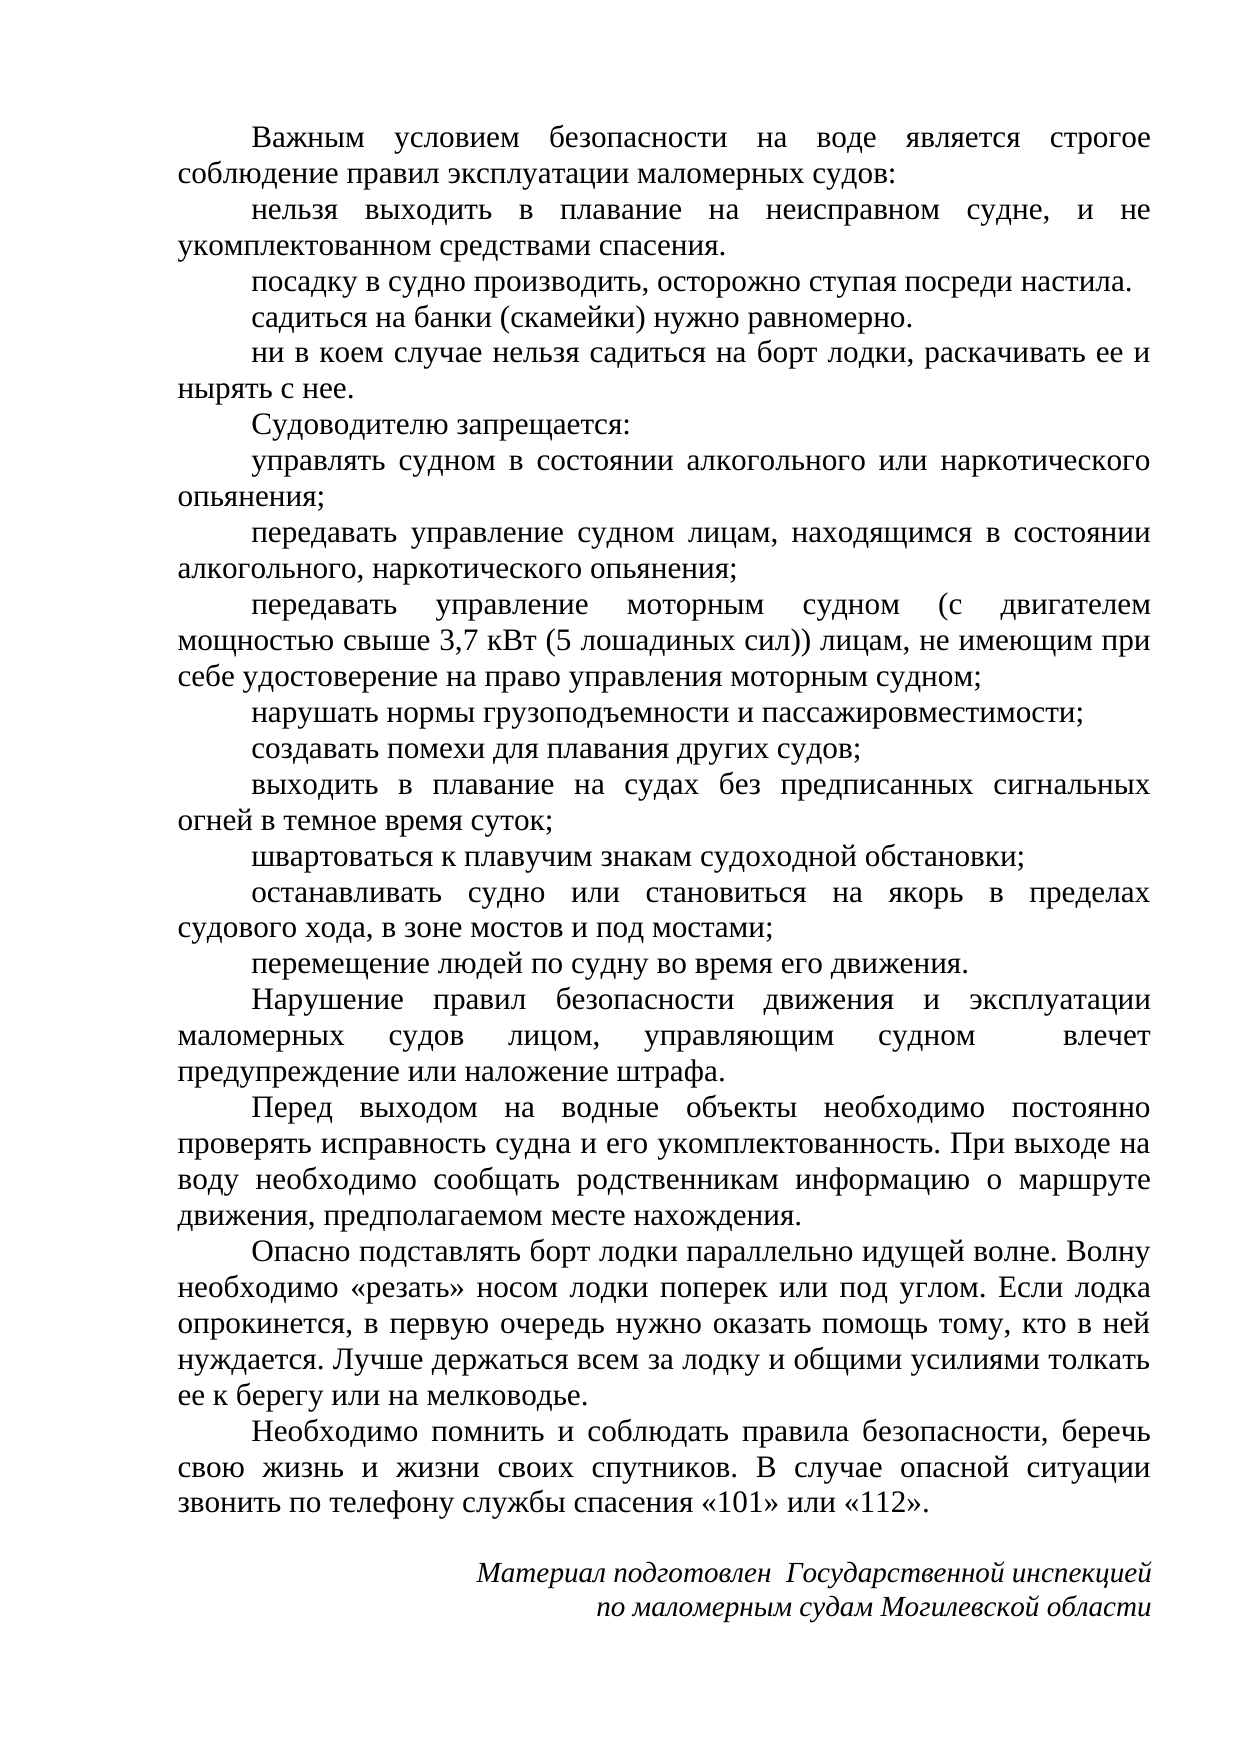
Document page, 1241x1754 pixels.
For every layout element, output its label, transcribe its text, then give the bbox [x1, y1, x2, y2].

text управлять судном в состоянии алкогольного или наркотического опьянения; [177, 442, 1152, 513]
text Важным условием безопасности на воде является строгое соблюдение правил эксплуатации маломерных судов: [177, 118, 1152, 190]
text Перед выходом на водные объекты необходимо постоянно проверять исправность судна и его укомплектованность. При выходе на воду необходимо сообщать родственникам информацию о маршруте движения, предполагаемом месте нахождения. [177, 1088, 1152, 1232]
text Судоводителю запрещается: [177, 406, 1152, 442]
text нарушать нормы грузоподъемности и пассажировместимости; [177, 693, 1152, 729]
text Опасно подставлять борт лодки параллельно идущей волне. Волну необходимо «резать» носом лодки поперек или под углом. Если лодка опрокинется, в первую очередь нужно оказать помощь тому, кто в ней нуждается. Лучше держаться всем за лодку и общими усилиями толкать ее к берегу или на мелководье. [177, 1232, 1152, 1412]
text ни в коем случае нельзя садиться на борт лодки, раскачивать ее и нырять с нее. [177, 334, 1152, 406]
text передавать управление судном лицам, находящимся в состоянии алкогольного, наркотического опьянения; [177, 513, 1152, 585]
text Нарушение правил безопасности движения и эксплуатации маломерных судов лицом, управляющим судном влечет предупреждение или наложение штрафа. [177, 981, 1152, 1088]
text создавать помехи для плавания других судов; [177, 729, 1152, 765]
text выходить в плавание на судах без предписанных сигнальных огней в темное время суток; [177, 765, 1152, 837]
text швартоваться к плавучим знакам судоходной обстановки; [177, 837, 1152, 873]
text останавливать судно или становиться на якорь в пределах судового хода, в зоне мостов и под мостами; [177, 873, 1152, 945]
text Необходимо помнить и соблюдать правила безопасности, беречь свою жизнь и жизни своих спутников. В случае опасной ситуации звонить по телефону службы спасения «101» или «112». [177, 1412, 1152, 1520]
text садиться на банки (скамейки) нужно равномерно. [177, 298, 1152, 334]
text Материал подготовлен Государственной инспекцией [177, 1556, 1152, 1589]
text посадку в судно производить, осторожно ступая посреди настила. [177, 262, 1152, 298]
text по маломерным судам Могилевской области [177, 1589, 1152, 1623]
text передавать управление моторным судном (с двигателем мощностью свыше 3,7 кВт (5 лошадиных сил)) лицам, не имеющим при себе удостоверение на право управления моторным судном; [177, 585, 1152, 693]
text перемещение людей по судну во время его движения. [177, 945, 1152, 981]
text нельзя выходить в плавание на неисправном судне, и не укомплектованном средствами спасения. [177, 190, 1152, 262]
